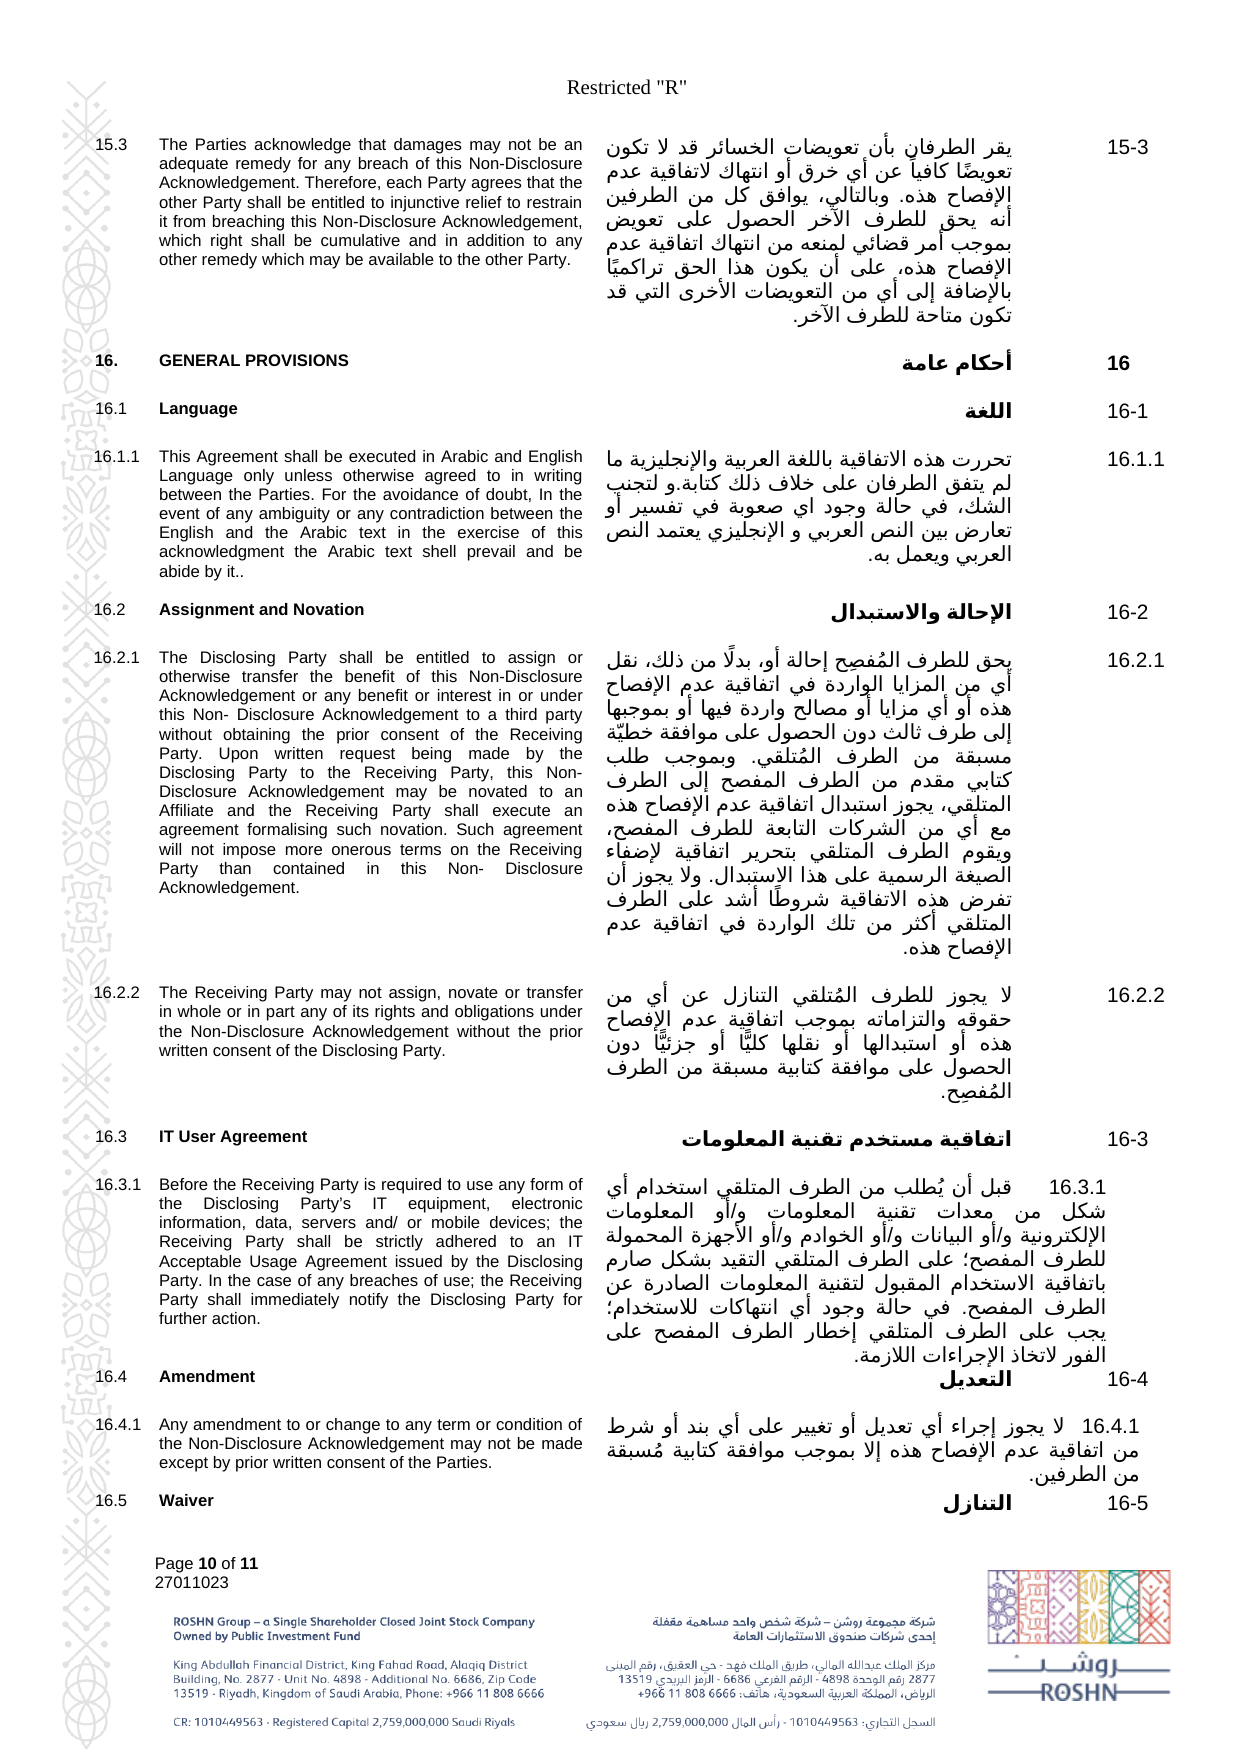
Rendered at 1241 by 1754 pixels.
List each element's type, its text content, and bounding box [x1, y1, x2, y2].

table_cell الإحالة والاستبدال [594, 600, 1151, 648]
table_cell The Disclosing Party shall be entitled to assign or otherwise transfer the benefit of this Non-Disclosure Acknowledgement or any benefit or interest in or under this Non- Disclosure Acknowledgement to a third party without obtaining the prior consent of the Receiving Party. Upon written request being made by the Disclosing Party to the Receiving Party, this Non-Disclosure Acknowledgement may be novated to an Affiliate and the Receiving Party shall execute an agreement formalising such novation. Such agreement will not impose more onerous terms on the Receiving Party than contained in this Non- Disclosure Acknowledgement. [84, 648, 594, 983]
table_cell تحررت هذه الاتفاقية باللغة العربية والإنجليزية ما لم يتفق الطرفان على خلاف ذلك كتابة.و لتجنب الشك، في حالة وجود اي صعوبة في تفسير أو تعارض بين النص العربي و الإنجليزي يعتمد النص العربي ويعمل به. [594, 446, 1151, 600]
table_cell يحق للطرف المُفصِح إحالة أو، بدلًا من ذلك، نقل أي من المزايا الواردة في اتفاقية عدم الإفصاح هذه أو أي مزايا أو مصالح واردة فيها أو بموجبها إلى طرف ثالث دون الحصول على موافقة خطيّة مسبقة من الطرف المُتلقي. وبموجب طلب كتابي مقدم من الطرف المفصح إلى الطرف المتلقي، يجوز استبدال اتفاقية عدم الإفصاح هذه مع أي من الشركات التابعة للطرف المفصح، ويقوم الطرف المتلقي بتحرير اتفاقية لإضفاء الصيغة الرسمية على هذا الاستبدال. ولا يجوز أن تفرض هذه الاتفاقية شروطًا أشد على الطرف المتلقي أكثر من تلك الواردة في اتفاقية عدم الإفصاح هذه. [594, 648, 1151, 983]
table_cell Amendment [84, 1366, 594, 1414]
table_cell Any amendment to or change to any term or condition of the Non-Disclosure Acknowledgement may not be made except by prior written consent of the Parties. [84, 1414, 594, 1491]
table_cell التنازل [594, 1491, 1151, 1539]
table_cell التعديل [594, 1366, 1151, 1414]
table_cell اللغة [594, 399, 1151, 446]
table_cell GENERAL PROVISIONS [84, 351, 594, 398]
table_cell لا يجوز للطرف المُتلقي التنازل عن أي من حقوقه والتزاماته بموجب اتفاقية عدم الإفصاح هذه أو استبدالها أو نقلها كليًّا أو جزئيًّا دون الحصول على موافقة كتابية مسبقة من الطرف المُفصِح. [594, 983, 1151, 1127]
picture [11, 46, 1241, 1754]
table_cell The Receiving Party may not assign, novate or transfer in whole or in part any of its rights and obligations under the Non-Disclosure Acknowledgement without the prior written consent of the Disclosing Party. [84, 983, 594, 1127]
table_cell يقر الطرفان بأن تعويضات الخسائر قد لا تكون تعويضًا كافياً عن أي خرق أو انتهاك لاتفاقية عدم الإفصاح هذه. وبالتالي، يوافق كل من الطرفين أنه يحق للطرف الآخر الحصول على تعويض بموجب أمر قضائي لمنعه من انتهاك اتفاقية عدم الإفصاح هذه، على أن يكون هذا الحق تراكميًا بالإضافة إلى أي من التعويضات الأخرى التي قد تكون متاحة للطرف الآخر. [594, 135, 1151, 351]
table_cell This Agreement shall be executed in Arabic and English Language only unless otherwise agreed to in writing between the Parties. For the avoidance of doubt, In the event of any ambiguity or any contradiction between the English and the Arabic text in the exercise of this acknowledgment the Arabic text shell prevail and be abide by it.. [84, 446, 594, 600]
table_cell Assignment and Novation [84, 600, 594, 648]
table_cell أحكام عامة [594, 351, 1151, 398]
table_cell The Parties acknowledge that damages may not be an adequate remedy for any breach of this Non-Disclosure Acknowledgement. Therefore, each Party agrees that the other Party shall be entitled to injunctive relief to restrain it from breaching this Non-Disclosure Acknowledgement, which right shall be cumulative and in addition to any other remedy which may be available to the other Party. [84, 135, 594, 351]
table_cell IT User Agreement [84, 1127, 594, 1175]
table_cell Before the Receiving Party is required to use any form of the Disclosing Party’s IT equipment, electronic information, data, servers and/ or mobile devices; the Receiving Party shall be strictly adhered to an IT Acceptable Usage Agreement issued by the Disclosing Party. In the case of any breaches of use; the Receiving Party shall immediately notify the Disclosing Party for further action. [84, 1175, 594, 1366]
table_cell اتفاقية مستخدم تقنية المعلومات [594, 1127, 1151, 1175]
table_cell Waiver [84, 1491, 594, 1539]
table_cell 16.3.1 قبل أن يُطلب من الطرف المتلقي استخدام أي شكل من معدات تقنية المعلومات و/أو المعلومات الإلكترونية و/أو البيانات و/أو الخوادم و/أو الأجهزة المحمولة للطرف المفصح؛ على الطرف المتلقي التقيد بشكل صارم باتفاقية الاستخدام المقبول لتقنية المعلومات الصادرة عن الطرف المفصح. في حالة وجود أي انتهاكات للاستخدام؛ يجب على الطرف المتلقي إخطار الطرف المفصح على الفور لاتخاذ الإجراءات اللازمة. [594, 1175, 1151, 1366]
table_cell 16.4.1 لا يجوز إجراء أي تعديل أو تغيير على أي بند أو شرط من اتفاقية عدم الإفصاح هذه إلا بموجب موافقة كتابية مُسبقة من الطرفين. [594, 1414, 1151, 1491]
table_cell Language [84, 399, 594, 446]
